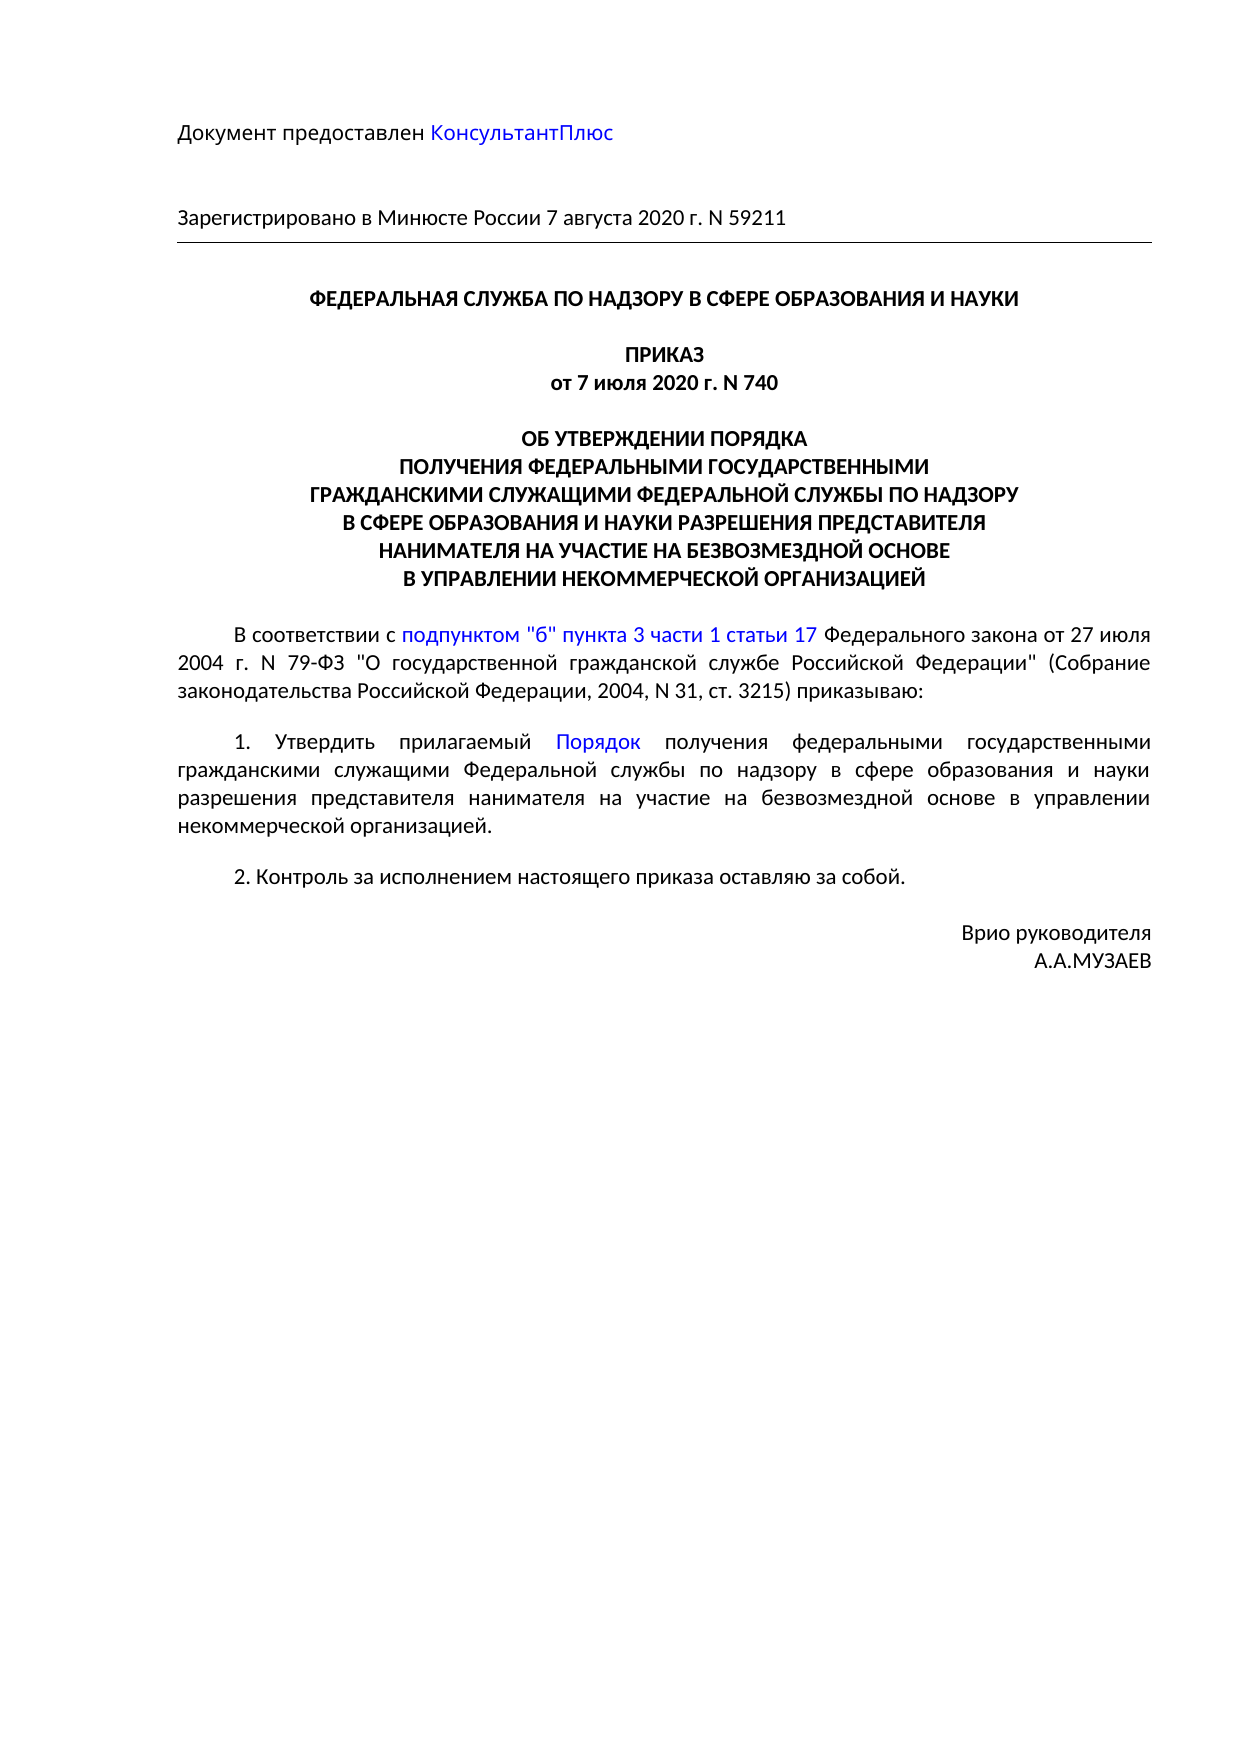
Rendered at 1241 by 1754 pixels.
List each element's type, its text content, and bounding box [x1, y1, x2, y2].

title В СФЕРЕ ОБРАЗОВАНИЯ И НАУКИ РАЗРЕШЕНИЯ ПРЕДСТАВИТЕЛЯ [177, 508, 1152, 536]
title В УПРАВЛЕНИИ НЕКОММЕРЧЕСКОЙ ОРГАНИЗАЦИЕЙ [177, 564, 1152, 592]
title НАНИМАТЕЛЯ НА УЧАСТИЕ НА БЕЗВОЗМЕЗДНОЙ ОСНОВЕ [177, 536, 1152, 564]
text 1. Утвердить прилагаемый Порядок получения федеральными государственными гражданскими служащими Федеральной службы по надзору в сфере образования и науки разрешения представителя нанимателя на участие на безвозмездной основе в управлении некоммерческой организацией. [177, 727, 1152, 839]
text В соответствии с подпунктом "б" пункта 3 части 1 статьи 17 Федерального закона от 27 июля 2004 г. N 79-ФЗ "О государственной гражданской службе Российской Федерации" (Собрание законодательства Российской Федерации, 2004, N 31, ст. 3215) приказываю: [177, 620, 1152, 704]
text А.А.МУЗАЕВ [177, 946, 1152, 974]
title ПОЛУЧЕНИЯ ФЕДЕРАЛЬНЫМИ ГОСУДАРСТВЕННЫМИ [177, 452, 1152, 480]
text Зарегистрировано в Минюсте России 7 августа 2020 г. N 59211 [177, 203, 1152, 231]
title ГРАЖДАНСКИМИ СЛУЖАЩИМИ ФЕДЕРАЛЬНОЙ СЛУЖБЫ ПО НАДЗОРУ [177, 480, 1152, 508]
title ОБ УТВЕРЖДЕНИИ ПОРЯДКА [177, 424, 1152, 452]
text Врио руководителя [177, 918, 1152, 946]
title от 7 июля 2020 г. N 740 [177, 368, 1152, 396]
title ФЕДЕРАЛЬНАЯ СЛУЖБА ПО НАДЗОРУ В СФЕРЕ ОБРАЗОВАНИЯ И НАУКИ [177, 284, 1152, 312]
text 2. Контроль за исполнением настоящего приказа оставляю за собой. [177, 862, 1152, 890]
title ПРИКАЗ [177, 340, 1152, 368]
title Документ предоставлен КонсультантПлюс [177, 118, 1152, 175]
